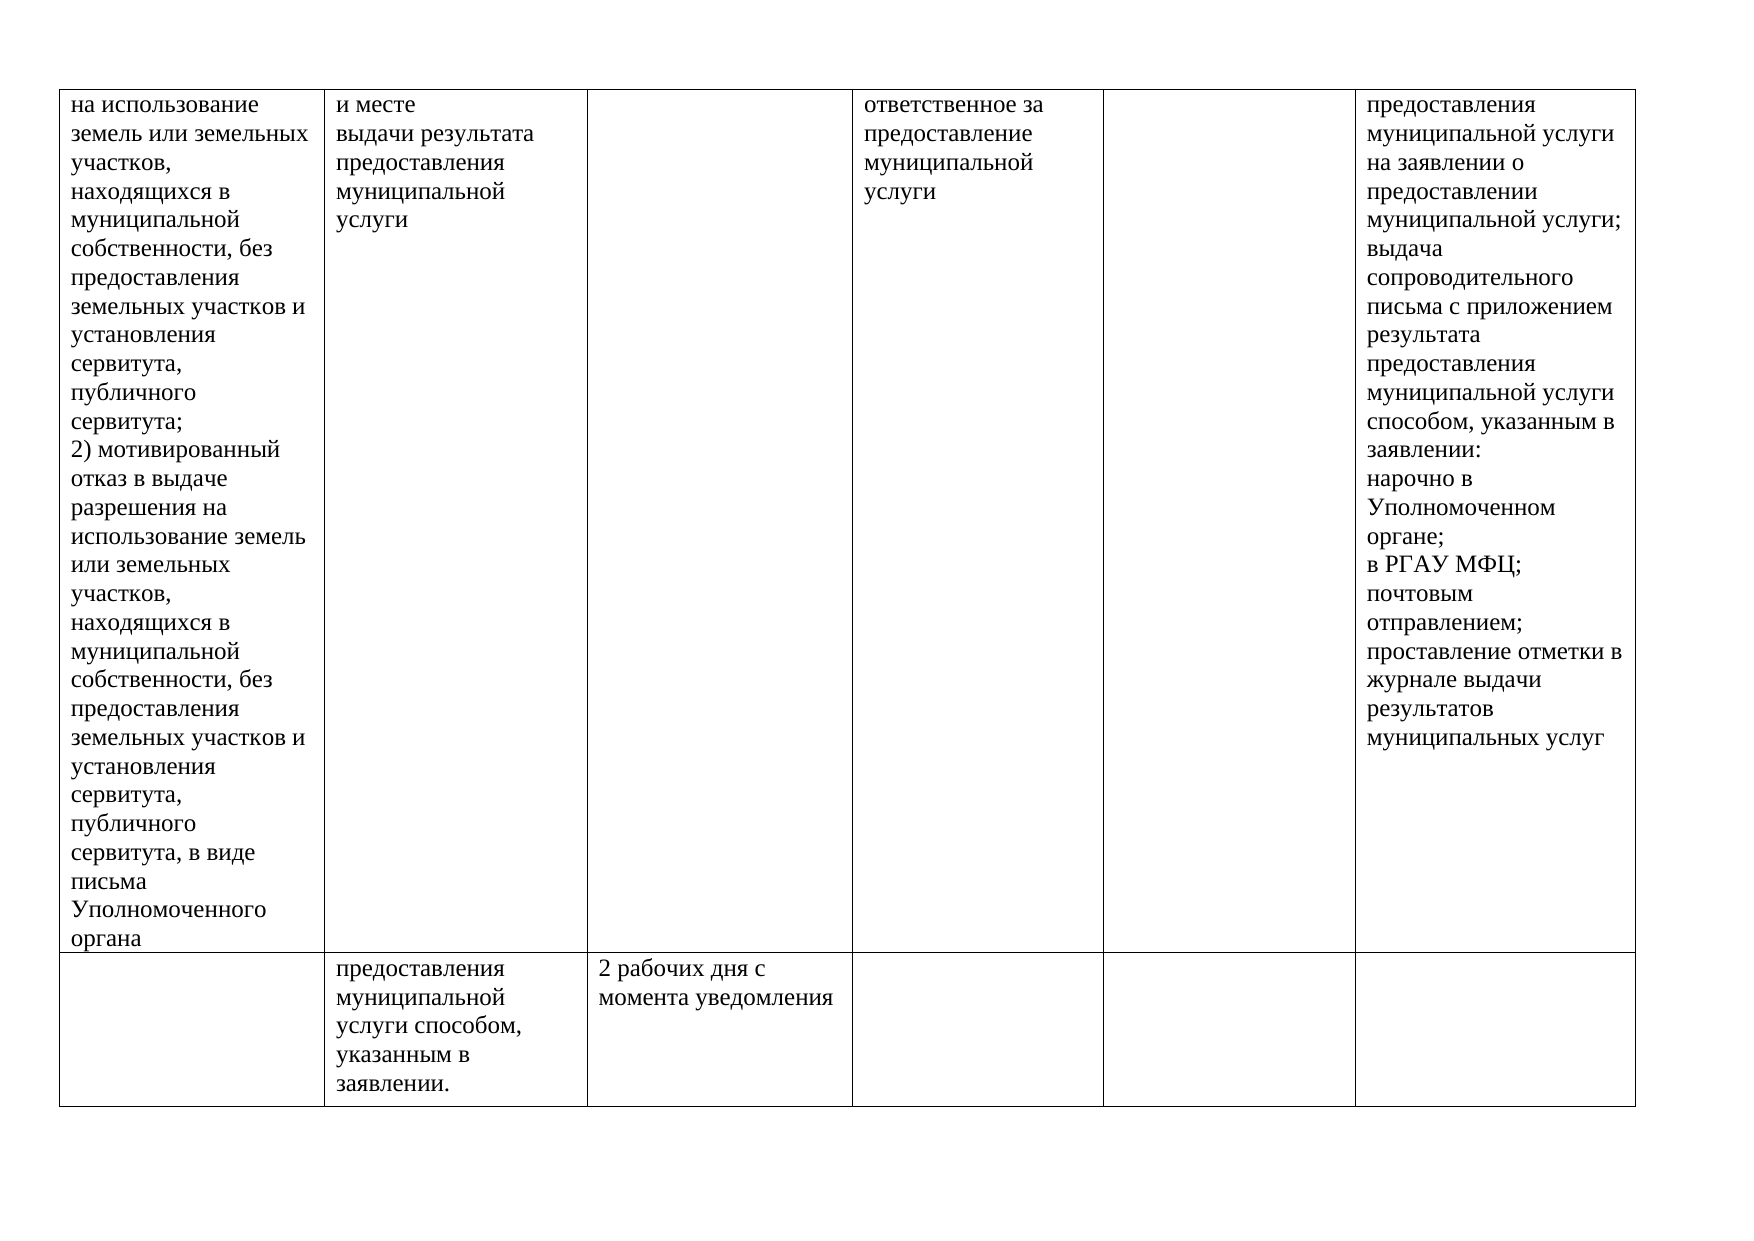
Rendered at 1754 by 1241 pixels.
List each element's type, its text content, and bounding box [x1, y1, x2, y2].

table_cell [588, 90, 852, 952]
table_cell – [1104, 90, 1355, 952]
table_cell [1356, 90, 1635, 952]
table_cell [853, 90, 1103, 952]
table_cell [588, 953, 852, 1106]
table_cell [1104, 953, 1355, 1106]
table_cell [325, 953, 587, 1106]
table_cell [60, 953, 324, 1106]
table_cell [853, 953, 1103, 1106]
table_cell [325, 90, 587, 952]
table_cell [60, 90, 324, 952]
table_cell [1356, 953, 1635, 1106]
